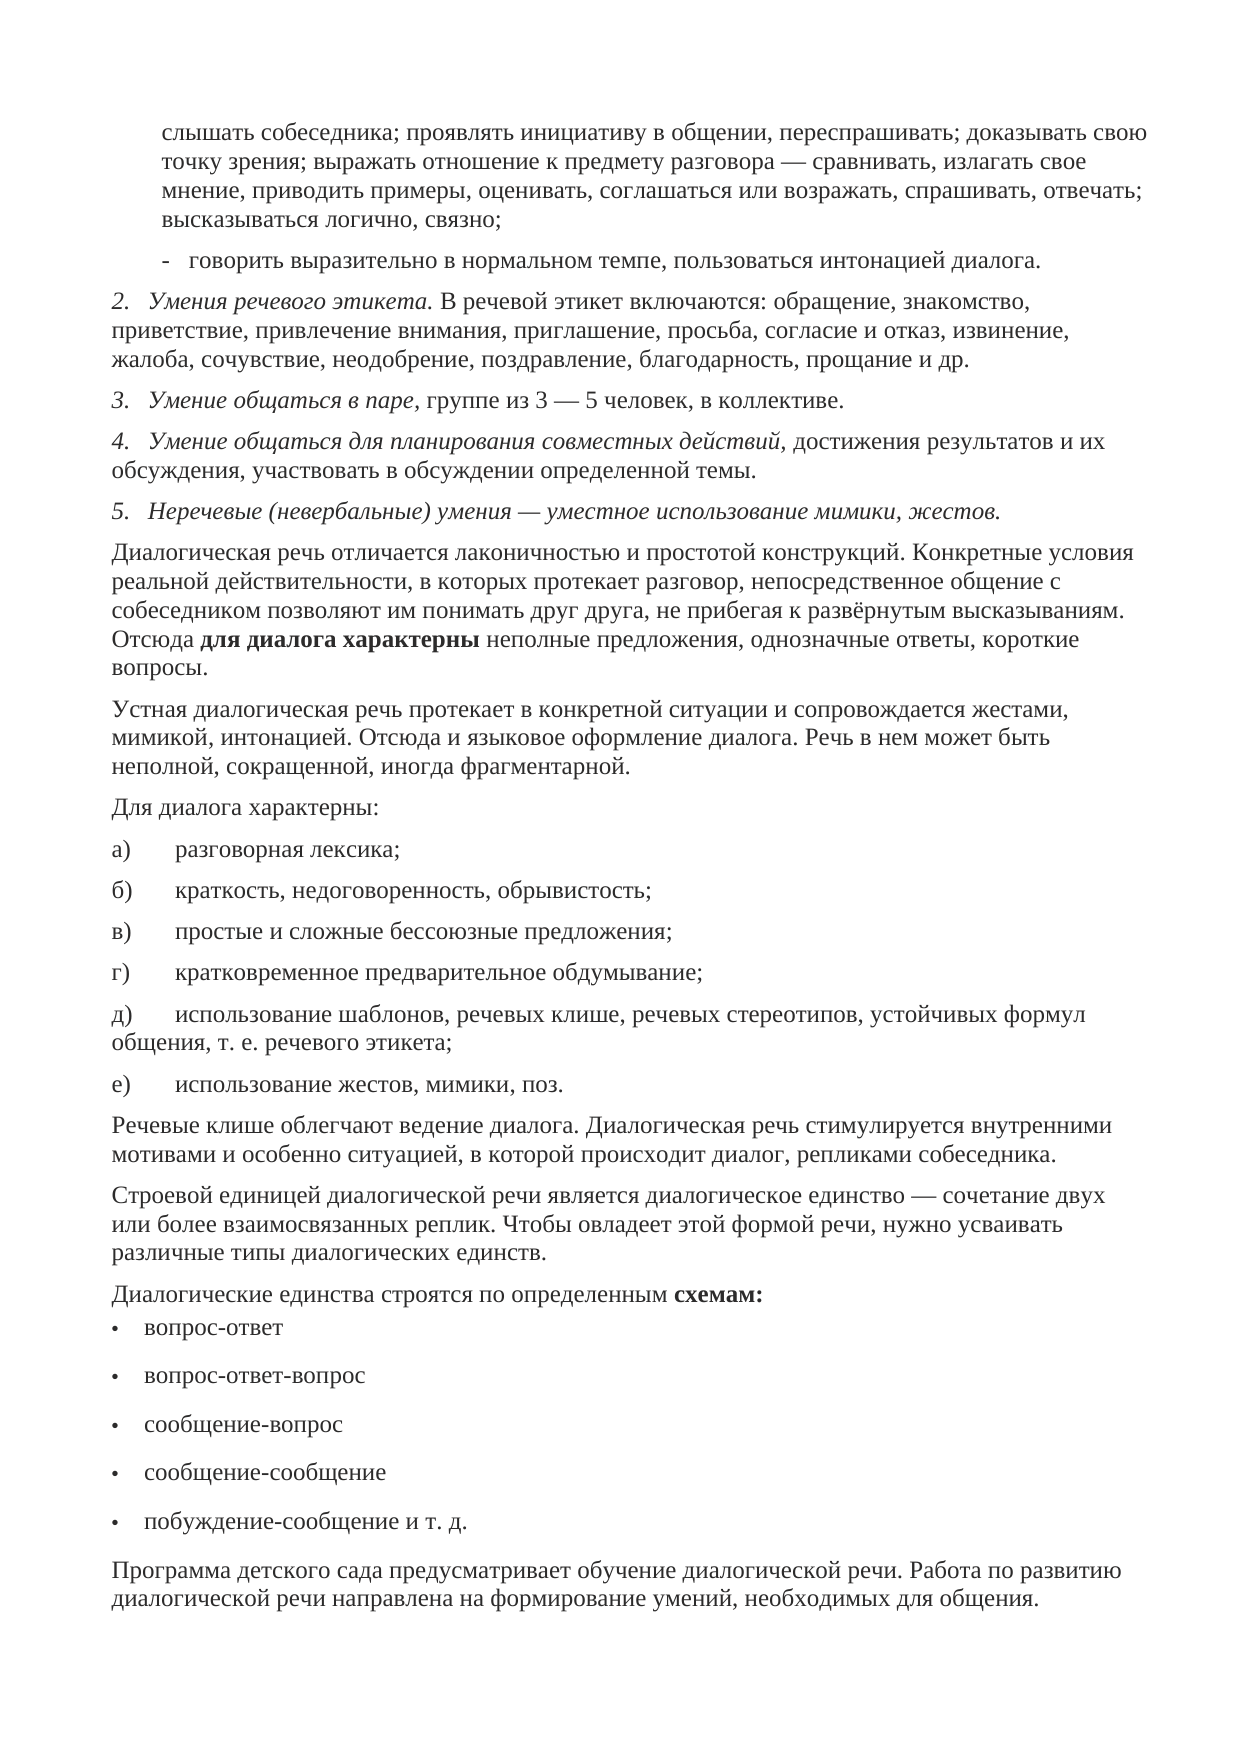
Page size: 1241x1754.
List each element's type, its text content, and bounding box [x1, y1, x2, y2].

list сообщение-вопрос [111, 1409, 1150, 1438]
list сообщение-сообщение [111, 1457, 1150, 1486]
list Неречевые (невербальные) умения — уместное использование мимики, жестов. [111, 496, 1150, 525]
list вопрос-ответ-вопрос [111, 1360, 1150, 1389]
text е) использование жестов, мимики, поз. [111, 1069, 1150, 1097]
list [161, 117, 1150, 232]
text Диалогические единства строятся по определенным схемам: [111, 1279, 1150, 1307]
text г) кратковременное предварительное обдумывание; [111, 957, 1150, 986]
text Отсюда для диалога характерны неполные предложения, однозначные ответы, короткие вопросы. [111, 624, 1150, 681]
list Умение общаться в паре, группе из 3 — 5 человек, в коллективе. [111, 385, 1150, 414]
text в) простые и сложные бессоюзные предложения; [111, 916, 1150, 945]
text б) краткость, недоговоренность, обрывистость; [111, 875, 1150, 904]
text д) использование шаблонов, речевых клише, речевых стереотипов, устойчивых формул общения, т. е. речевого этикета; [111, 999, 1150, 1056]
list Умения речевого этикета. В речевой этикет включаются: обращение, знакомство, приветствие, привлечение внимания, приглашение, просьба, согласие и отказ, извинение, жалоба, сочувствие, неодобрение, поздравление, благодарность, прощание и др. [111, 286, 1150, 372]
list говорить выразительно в нормальном темпе, пользоваться интонацией диалога. [111, 245, 1150, 274]
text Строевой единицей диалогической речи является диалогическое единство — сочетание двух или более взаимосвязанных реплик. Чтобы овладеет этой формой речи, нужно усваивать различные типы диалогических единств. [111, 1180, 1150, 1266]
text Речевые клише облегчают ведение диалога. Диалогическая речь стимулируется внутренними мотивами и особенно ситуацией, в которой происходит диалог, репликами собеседника. [111, 1110, 1150, 1167]
list побуждение-сообщение и т. д. [111, 1506, 1150, 1535]
list вопрос-ответ [111, 1312, 1150, 1340]
text Диалогическая речь отличается лаконичностью и простотой конструкций. Конкретные условия реальной действительности, в которых протекает разговор, непосредственное общение с собеседником позволяют им понимать друг друга, не прибегая к развёрнутым высказываниям. [111, 537, 1150, 624]
text Устная диалогическая речь протекает в конкретной ситуации и сопровождается жестами, мимикой, интонацией. Отсюда и языковое оформление диалога. Речь в нем может быть неполной, сокращенной, иногда фрагментарной. [111, 694, 1150, 780]
text Для диалога характерны: [111, 792, 1150, 821]
text Программа детского сада предусматривает обучение диалогической речи. Работа по развитию диалогической речи направлена на формирование умений, необходимых для общения. [111, 1555, 1150, 1612]
list Умение общаться для планирования совместных действий, достижения результатов и их обсуждения, участвовать в обсуждении определенной темы. [111, 426, 1150, 484]
text а) разговорная лексика; [111, 834, 1150, 862]
